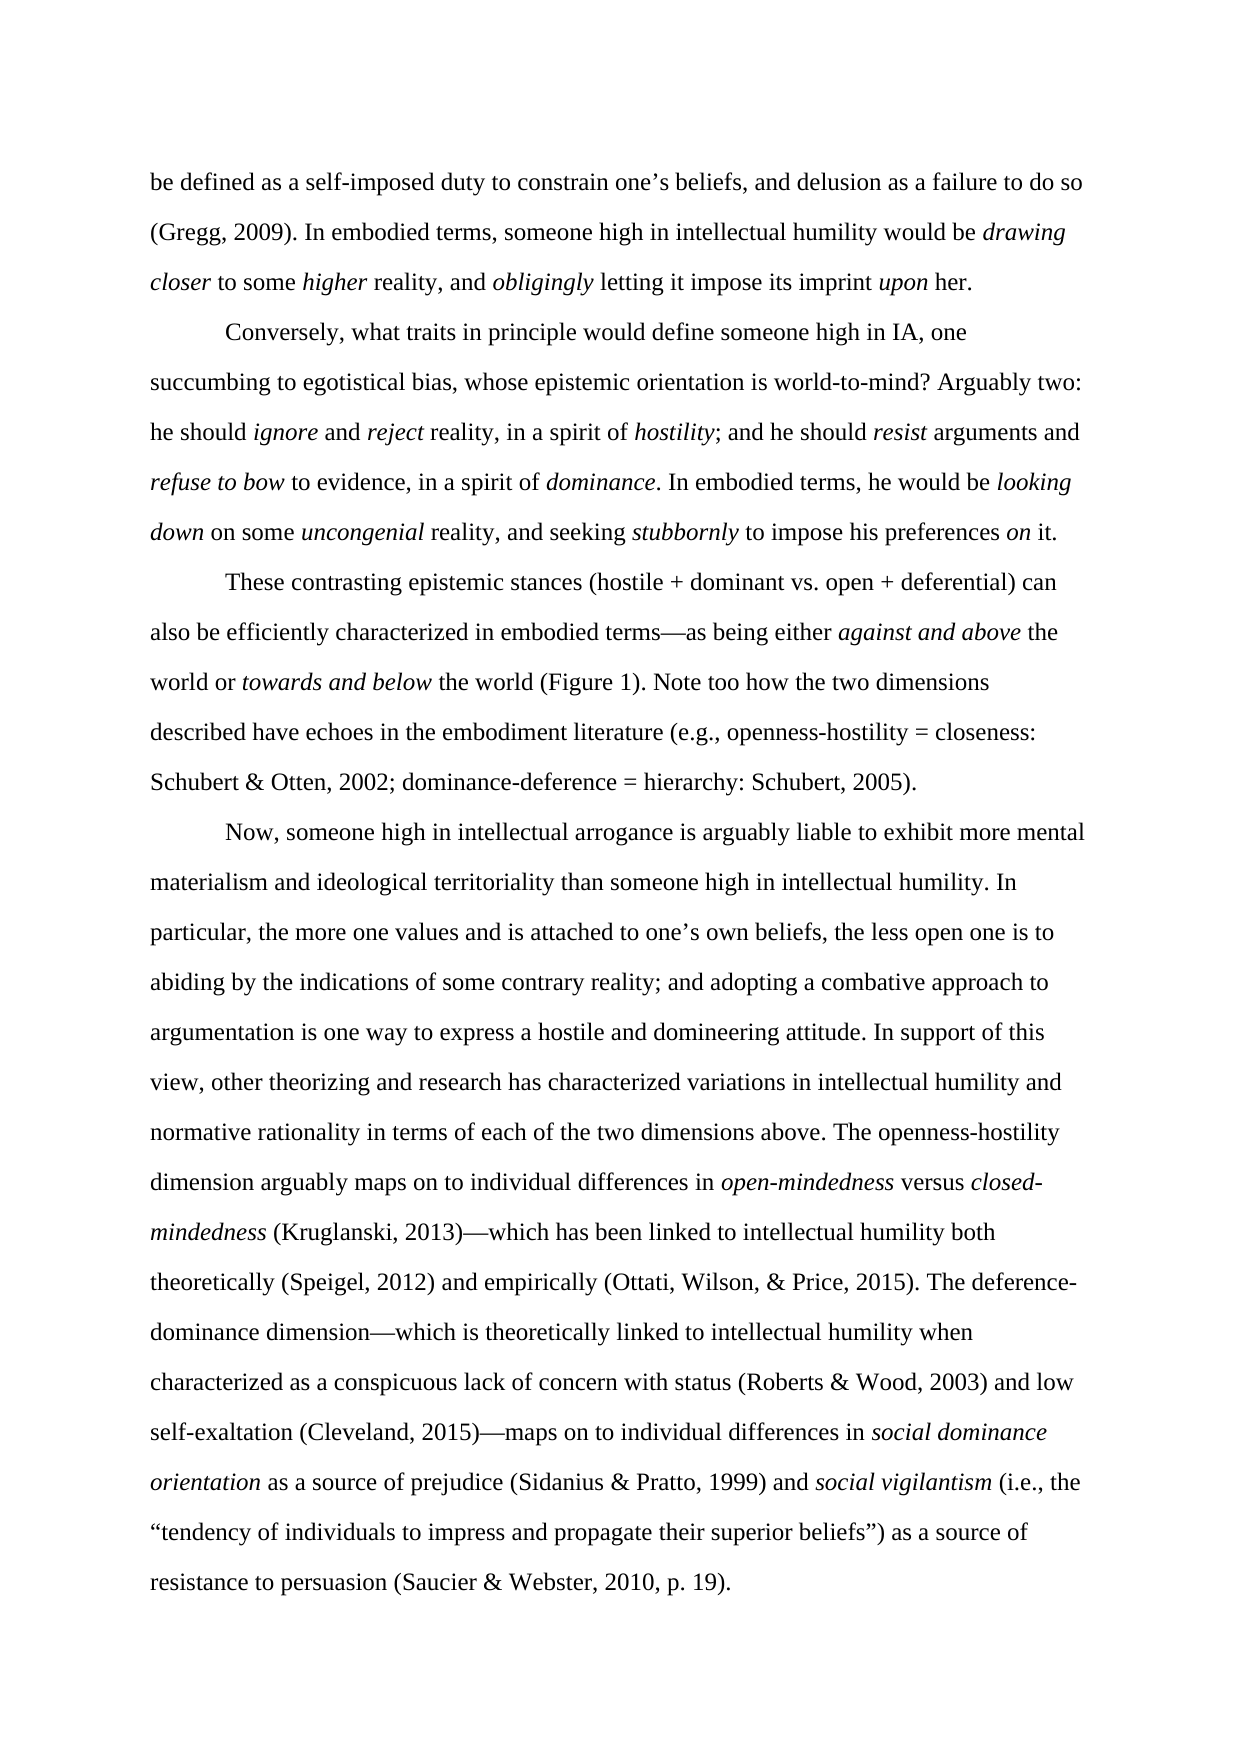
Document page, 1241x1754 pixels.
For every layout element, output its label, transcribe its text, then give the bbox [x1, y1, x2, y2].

text These contrasting epistemic stances (hostile + dominant vs. open + deferential) can also be efficiently characterized in embodied terms—as being either against and above the world or towards and below the world (Figure 1). Note too how the two dimensions described have echoes in the embodiment literature (e.g., openness-hostility = closeness: Schubert & Otten, 2002; dominance-deference = hierarchy: Schubert, 2005). [150, 550, 1090, 800]
text Conversely, what traits in principle would define someone high in IA, one succumbing to egotistical bias, whose epistemic orientation is world-to-mind? Arguably two: he should ignore and reject reality, in a spirit of hostility; and he should resist arguments and refuse to bow to evidence, in a spirit of dominance. In embodied terms, he would be looking down on some uncongenial reality, and seeking stubbornly to impose his preferences on it. [150, 300, 1090, 550]
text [150, 150, 1090, 300]
text Now, someone high in intellectual arrogance is arguably liable to exhibit more mental materialism and ideological territoriality than someone high in intellectual humility. In particular, the more one values and is attached to one’s own beliefs, the less open one is to abiding by the indications of some contrary reality; and adopting a combative approach to argumentation is one way to express a hostile and domineering attitude. In support of this view, other theorizing and research has characterized variations in intellectual humility and normative rationality in terms of each of the two dimensions above. The openness-hostility dimension arguably maps on to individual differences in open-mindedness versus closed-mindedness (Kruglanski, 2013)—which has been linked to intellectual humility both theoretically (Speigel, 2012) and empirically (Ottati, Wilson, & Price, 2015). The deference-dominance dimension—which is theoretically linked to intellectual humility when characterized as a conspicuous lack of concern with status (Roberts & Wood, 2003) and low self-exaltation (Cleveland, 2015)—maps on to individual differences in social dominance orientation as a source of prejudice (Sidanius & Pratto, 1999) and social vigilantism (i.e., the “tendency of individuals to impress and propagate their superior beliefs”) as a source of resistance to persuasion (Saucier & Webster, 2010, p. 19). [150, 800, 1090, 1600]
